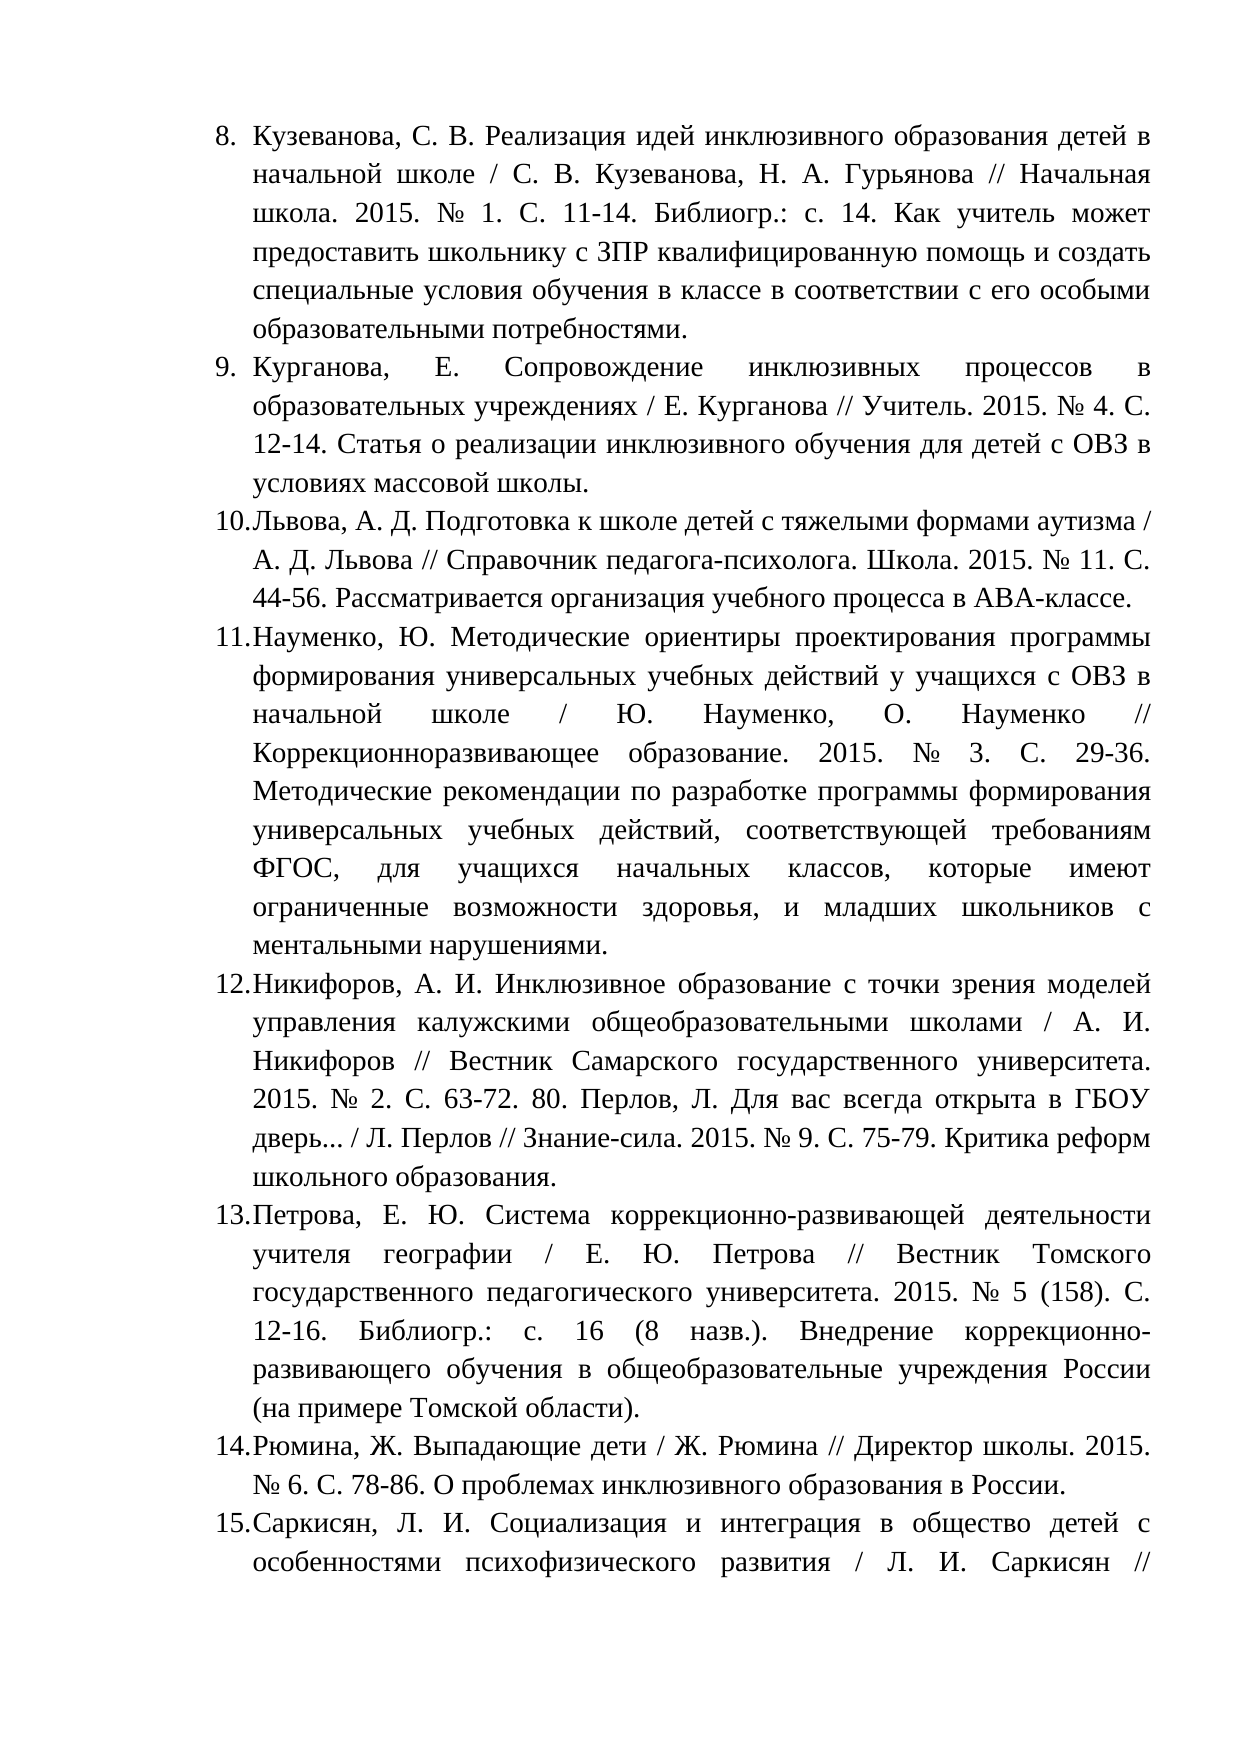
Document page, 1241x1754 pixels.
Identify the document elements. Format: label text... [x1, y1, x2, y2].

list Петрова, Е. Ю. Система коррекционно-развивающей деятельности учителя географии / Е. Ю. Петрова // Вестник Томского государственного педагогического университета. 2015. № 5 (158). С. 12-16. Библиогр.: с. 16 (8 назв.). Внедрение коррекционно-развивающего обучения в общеобразовательные учреждения России (на примере Томской области). [215, 1197, 1152, 1423]
list Науменко, Ю. Методические ориентиры проектирования программы формирования универсальных учебных действий у учащихся с ОВЗ в начальной школе / Ю. Науменко, О. Науменко // Коррекционноразвивающее образование. 2015. № 3. С. 29-36. Методические рекомендации по разработке программы формирования универсальных учебных действий, соответствующей требованиям ФГОС, для учащихся начальных классов, которые имеют ограниченные возможности здоровья, и младших школьников с ментальными нарушениями. [215, 619, 1152, 961]
list Курганова, Е. Сопровождение инклюзивных процессов в образовательных учреждениях / Е. Курганова // Учитель. 2015. № 4. С. 12-14. Статья о реализации инклюзивного обучения для детей с ОВЗ в условиях массовой школы. [215, 349, 1152, 498]
list Кузеванова, С. В. Реализация идей инклюзивного образования детей в начальной школе / С. В. Кузеванова, Н. А. Гурьянова // Начальная школа. 2015. № 1. С. 11-14. Библиогр.: с. 14. Как учитель может предоставить школьнику с ЗПР квалифицированную помощь и создать специальные условия обучения в классе в соответствии с его особыми образовательными потребностями. [215, 118, 1152, 344]
list Львова, А. Д. Подготовка к школе детей с тяжелыми формами аутизма / А. Д. Львова // Справочник педагога-психолога. Школа. 2015. № 11. С. 44-56. Рассматривается организация учебного процесса в АВА-классе. [215, 503, 1152, 614]
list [215, 1506, 1152, 1578]
list Рюмина, Ж. Выпадающие дети / Ж. Рюмина // Директор школы. 2015. № 6. С. 78-86. О проблемах инклюзивного образования в России. [215, 1428, 1152, 1501]
list Никифоров, А. И. Инклюзивное образование с точки зрения моделей управления калужскими общеобразовательными школами / А. И. Никифоров // Вестник Самарского государственного университета. 2015. № 2. С. 63-72. 80. Перлов, Л. Для вас всегда открыта в ГБОУ дверь... / Л. Перлов // Знание-сила. 2015. № 9. С. 75-79. Критика реформ школьного образования. [215, 966, 1152, 1192]
